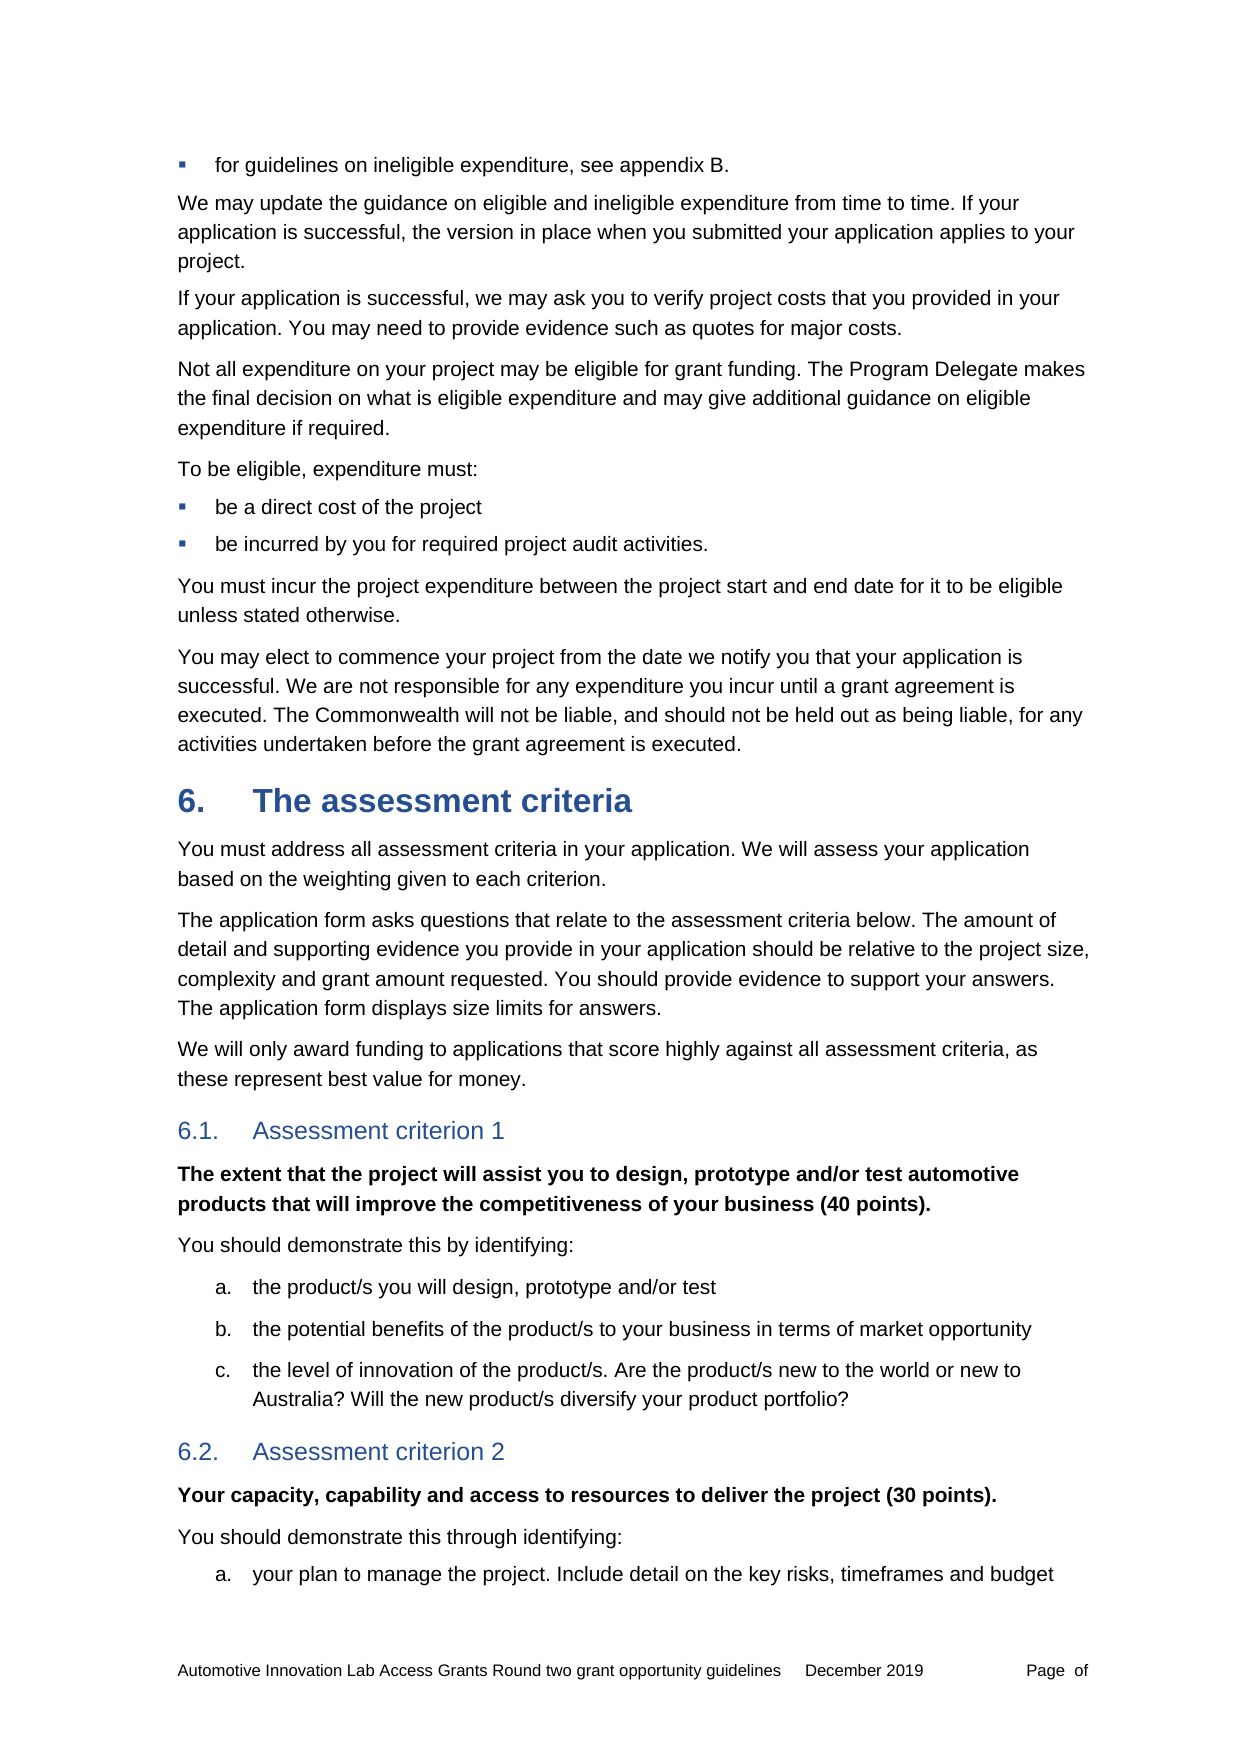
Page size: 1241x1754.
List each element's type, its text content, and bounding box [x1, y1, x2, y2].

text The application form asks questions that relate to the assessment criteria below. The amount of detail and supporting evidence you provide in your application should be relative to the project size, complexity and grant amount requested. You should provide evidence to support your answers. The application form displays size limits for answers. [177, 903, 1092, 1019]
subtitle Assessment criterion 2 [177, 1436, 1092, 1465]
list You should demonstrate this by identifying: [177, 1228, 1092, 1257]
text The extent that the project will assist you to design, prototype and/or test automotive products that will improve the competitiveness of your business (40 points). [177, 1157, 1092, 1215]
text You must address all assessment criteria in your application. We will assess your application based on the weighting given to each criterion. [177, 832, 1092, 890]
text We will only award funding to applications that score highly against all assessment criteria, as these represent best value for money. [177, 1032, 1092, 1090]
list You must incur the project expenditure between the project start and end date for it to be eligible unless stated otherwise. [177, 568, 1092, 627]
list the potential benefits of the product/s to your business in terms of market opportunity [215, 1311, 1092, 1340]
list for guidelines on ineligible expenditure, see appendix B. [177, 148, 1092, 177]
list be a direct cost of the project [177, 489, 1092, 518]
text Your capacity, capability and access to resources to deliver the project (30 points). [177, 1478, 1092, 1507]
subtitle The assessment criteria [177, 781, 1092, 819]
list the level of innovation of the product/s. Are the product/s new to the world or new to Australia? Will the new product/s diversify your product portfolio? [215, 1353, 1092, 1411]
text You may elect to commence your project from the date we notify you that your application is successful. We are not responsible for any expenditure you incur until a grant agreement is executed. The Commonwealth will not be liable, and should not be held out as being liable, for any activities undertaken before the grant agreement is executed. [177, 639, 1092, 756]
text To be eligible, expenditure must: [177, 452, 1092, 481]
list your plan to manage the project. Include detail on the key risks, timeframes and budget [215, 1557, 1092, 1586]
list be incurred by you for required project audit activities. [177, 527, 1092, 556]
list If your application is successful, we may ask you to verify project costs that you provided in your application. You may need to provide evidence such as quotes for major costs. [177, 281, 1092, 339]
subtitle Assessment criterion 1 [177, 1115, 1092, 1144]
text You should demonstrate this through identifying: [177, 1519, 1092, 1549]
list We may update the guidance on eligible and ineligible expenditure from time to time. If your application is successful, the version in place when you submitted your application applies to your project. [177, 185, 1092, 273]
list Not all expenditure on your project may be eligible for grant funding. The Program Delegate makes the final decision on what is eligible expenditure and may give additional guidance on eligible expenditure if required. [177, 352, 1092, 439]
list the product/s you will design, prototype and/or test [215, 1269, 1092, 1299]
